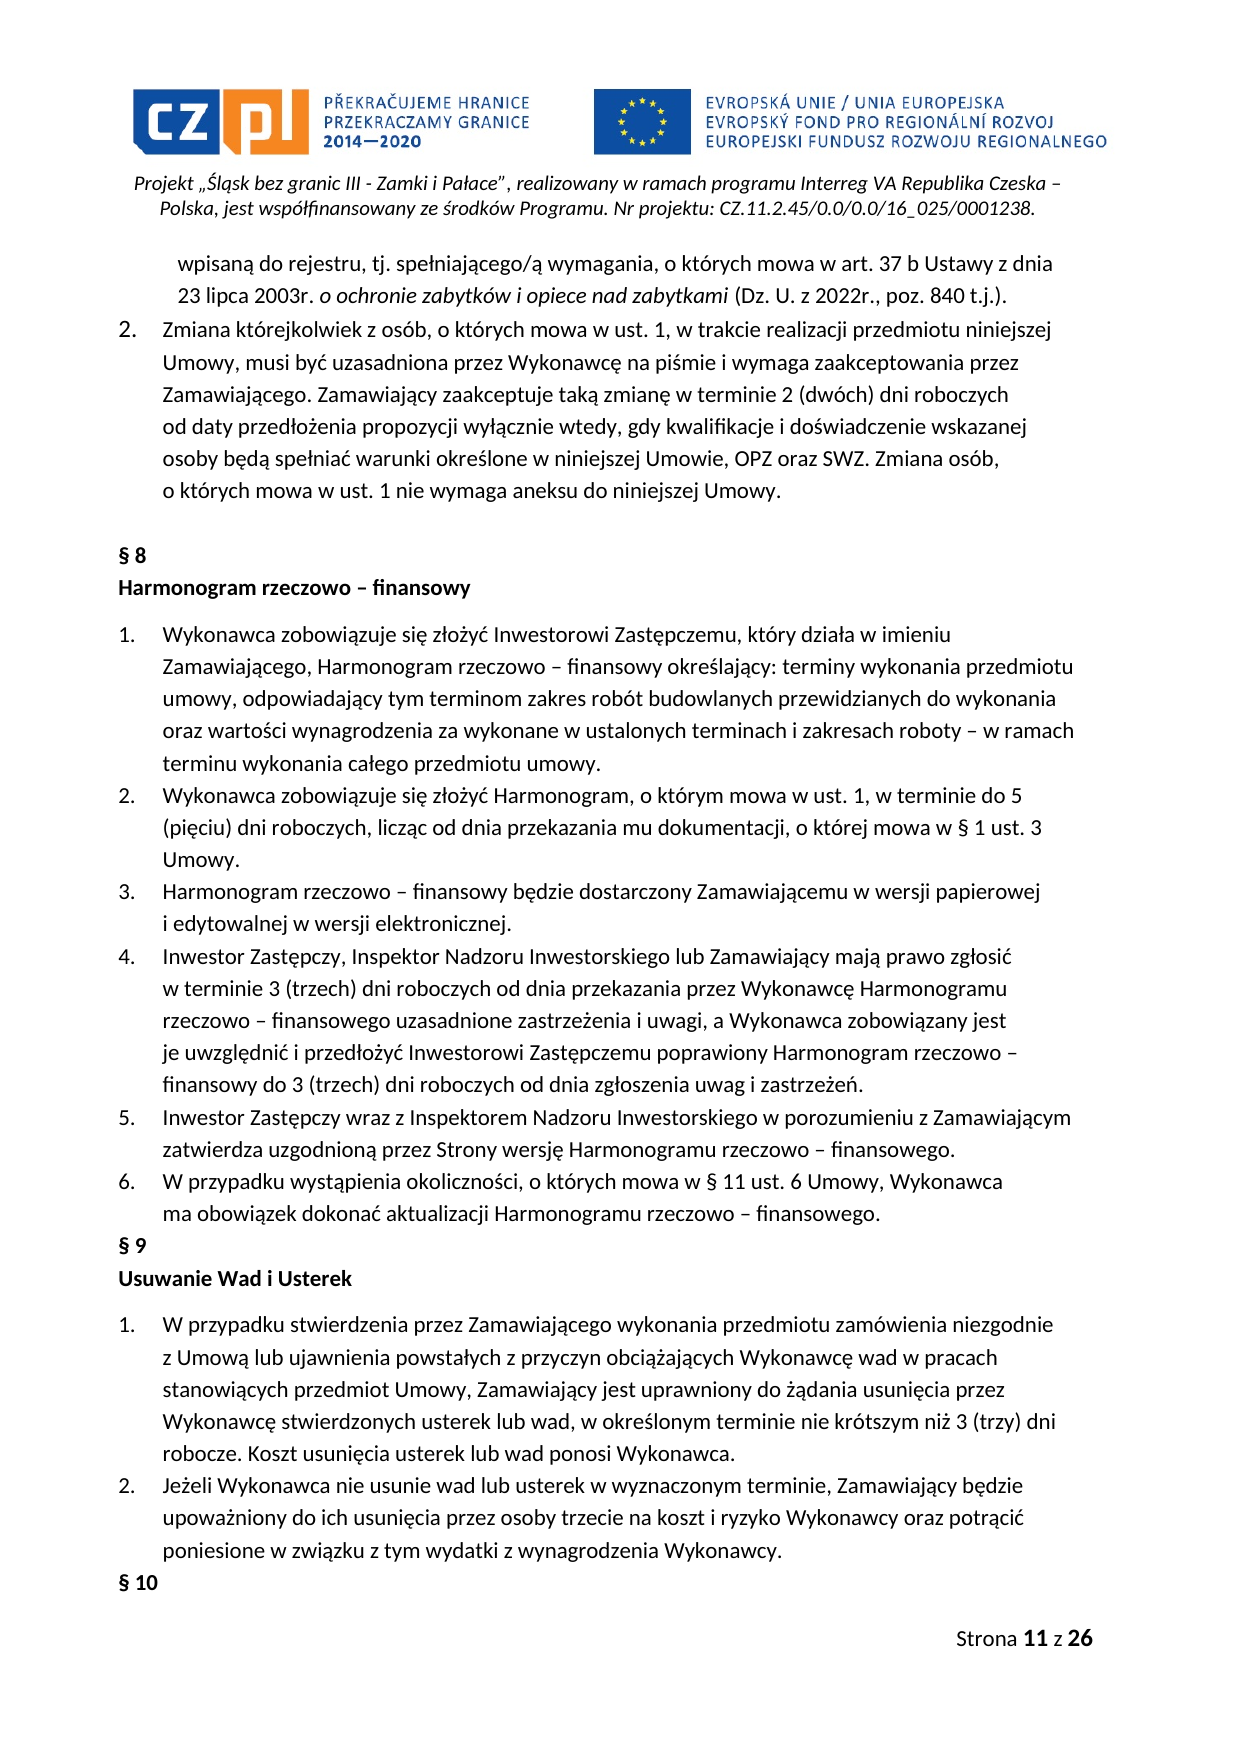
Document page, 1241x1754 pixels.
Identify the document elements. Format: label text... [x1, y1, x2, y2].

list Zmiana którejkolwiek z osób, o których mowa w ust. 1, w trakcie realizacji przedmiotu niniejszej Umowy, musi być uzasadniona przez Wykonawcę na piśmie i wymaga zaakceptowania przez Zamawiającego. Zamawiający zaakceptuje taką zmianę w terminie 2 (dwóch) dni roboczych od daty przedłożenia propozycji wyłącznie wtedy, gdy kwalifikacje i doświadczenie wskazanej osoby będą spełniać warunki określone w niniejszej Umowie, OPZ oraz SWZ. Zmiana osób, o których mowa w ust. 1 nie wymaga aneksu do niniejszej Umowy. [118, 313, 1093, 504]
text § 10 [118, 1568, 1093, 1596]
list Wykonawca zobowiązuje się złożyć Inwestorowi Zastępczemu, który działa w imieniu Zamawiającego, Harmonogram rzeczowo – finansowy określający: terminy wykonania przedmiotu umowy, odpowiadający tym terminom zakres robót budowlanych przewidzianych do wykonania oraz wartości wynagrodzenia za wykonane w ustalonych terminach i zakresach roboty – w ramach terminu wykonania całego przedmiotu umowy. [118, 620, 1093, 777]
picture [118, 73, 1123, 170]
text Usuwanie Wad i Usterek [118, 1264, 1093, 1292]
text § 8 [118, 541, 1093, 569]
text § 9 [118, 1231, 1093, 1259]
list Wykonawca zobowiązuje się złożyć Harmonogram, o którym mowa w ust. 1, w terminie do 5 (pięciu) dni roboczych, licząc od dnia przekazania mu dokumentacji, o której mowa w § 1 ust. 3 Umowy. [118, 781, 1093, 873]
list Inwestor Zastępczy, Inspektor Nadzoru Inwestorskiego lub Zamawiający mają prawo zgłosić w terminie 3 (trzech) dni roboczych od dnia przekazania przez Wykonawcę Harmonogramu rzeczowo – finansowego uzasadnione zastrzeżenia i uwagi, a Wykonawca zobowiązany jest je uwzględnić i przedłożyć Inwestorowi Zastępczemu poprawiony Harmonogram rzeczowo – finansowy do 3 (trzech) dni roboczych od dnia zgłoszenia uwag i zastrzeżeń. [118, 942, 1093, 1098]
list Jeżeli Wykonawca nie usunie wad lub usterek w wyznaczonym terminie, Zamawiający będzie upoważniony do ich usunięcia przez osoby trzecie na koszt i ryzyko Wykonawcy oraz potrącić poniesione w związku z tym wydatki z wynagrodzenia Wykonawcy. [118, 1471, 1093, 1564]
list W przypadku stwierdzenia przez Zamawiającego wykonania przedmiotu zamówienia niezgodnie z Umową lub ujawnienia powstałych z przyczyn obciążających Wykonawcę wad w pracach stanowiących przedmiot Umowy, Zamawiający jest uprawniony do żądania usunięcia przez Wykonawcę stwierdzonych usterek lub wad, w określonym terminie nie krótszym niż 3 (trzy) dni robocze. Koszt usunięcia usterek lub wad ponosi Wykonawca. [118, 1310, 1093, 1467]
list Harmonogram rzeczowo – finansowy będzie dostarczony Zamawiającemu w wersji papierowej i edytowalnej w wersji elektronicznej. [118, 877, 1093, 938]
list W przypadku wystąpienia okoliczności, o których mowa w § 11 ust. 6 Umowy, Wykonawca ma obowiązek dokonać aktualizacji Harmonogramu rzeczowo – finansowego. [118, 1167, 1093, 1227]
text Harmonogram rzeczowo – finansowy [118, 573, 1093, 601]
list Inwestor Zastępczy wraz z Inspektorem Nadzoru Inwestorskiego w porozumieniu z Zamawiającym zatwierdza uzgodnioną przez Strony wersję Harmonogramu rzeczowo – finansowego. [118, 1103, 1093, 1163]
